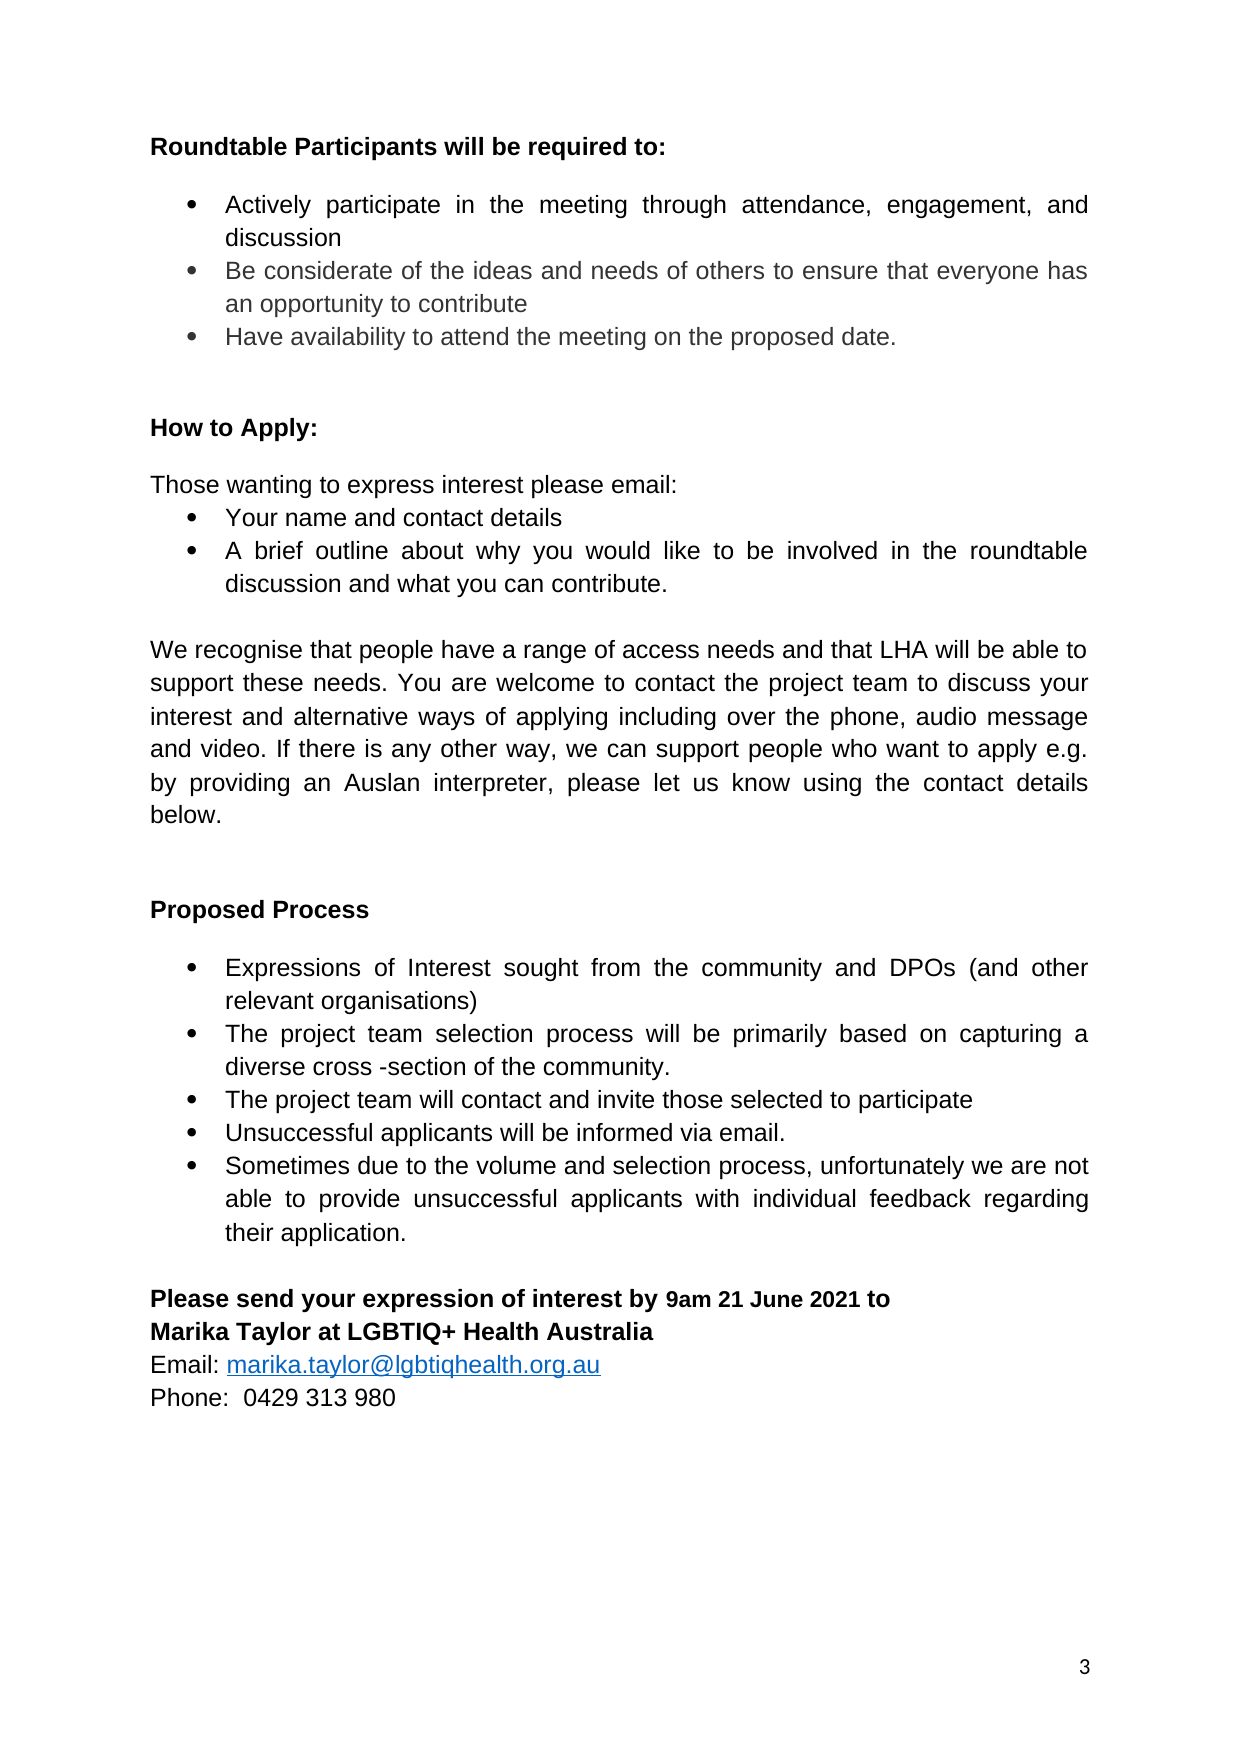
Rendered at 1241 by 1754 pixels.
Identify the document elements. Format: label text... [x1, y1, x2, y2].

text We recognise that people have a range of access needs and that LHA will be able to support these needs. You are welcome to contact the project team to discuss your interest and alternative ways of applying including over the phone, audio message and video. If there is any other way, we can support people who want to apply e.g. by providing an Auslan interpreter, please let us know using the contact details below. [150, 635, 1090, 829]
list A brief outline about why you would like to be involved in the roundtable discussion and what you can contribute. [187, 536, 1090, 598]
list Be considerate of the ideas and needs of others to ensure that everyone has an opportunity to contribute [187, 256, 1090, 318]
text Proposed Process [150, 895, 1090, 924]
text Marika Taylor at LGBTIQ+ Health Australia [150, 1317, 1090, 1345]
list The project team will contact and invite those selected to participate [187, 1085, 1090, 1114]
text Please send your expression of interest by 9am 21 June 2021 to [150, 1283, 1090, 1312]
list Have availability to attend the meeting on the proposed date. [187, 322, 1090, 351]
list Expressions of Interest sought from the community and DPOs (and other relevant organisations) [187, 953, 1090, 1015]
text Phone: 0429 313 980 [150, 1383, 1090, 1411]
list The project team selection process will be primarily based on capturing a diverse cross -section of the community. [187, 1019, 1090, 1081]
text Roundtable Participants will be required to: [150, 132, 1090, 161]
text Email: marika.taylor@lgbtiqhealth.org.au [150, 1349, 1090, 1378]
list Sometimes due to the volume and selection process, unfortunately we are not able to provide unsuccessful applicants with individual feedback regarding their application. [187, 1151, 1090, 1246]
text Those wanting to express interest please email: [150, 470, 1090, 499]
list Actively participate in the meeting through attendance, engagement, and discussion [187, 190, 1090, 252]
list Unsuccessful applicants will be informed via email. [187, 1118, 1090, 1147]
list Your name and contact details [187, 503, 1090, 532]
text How to Apply: [150, 413, 1090, 441]
